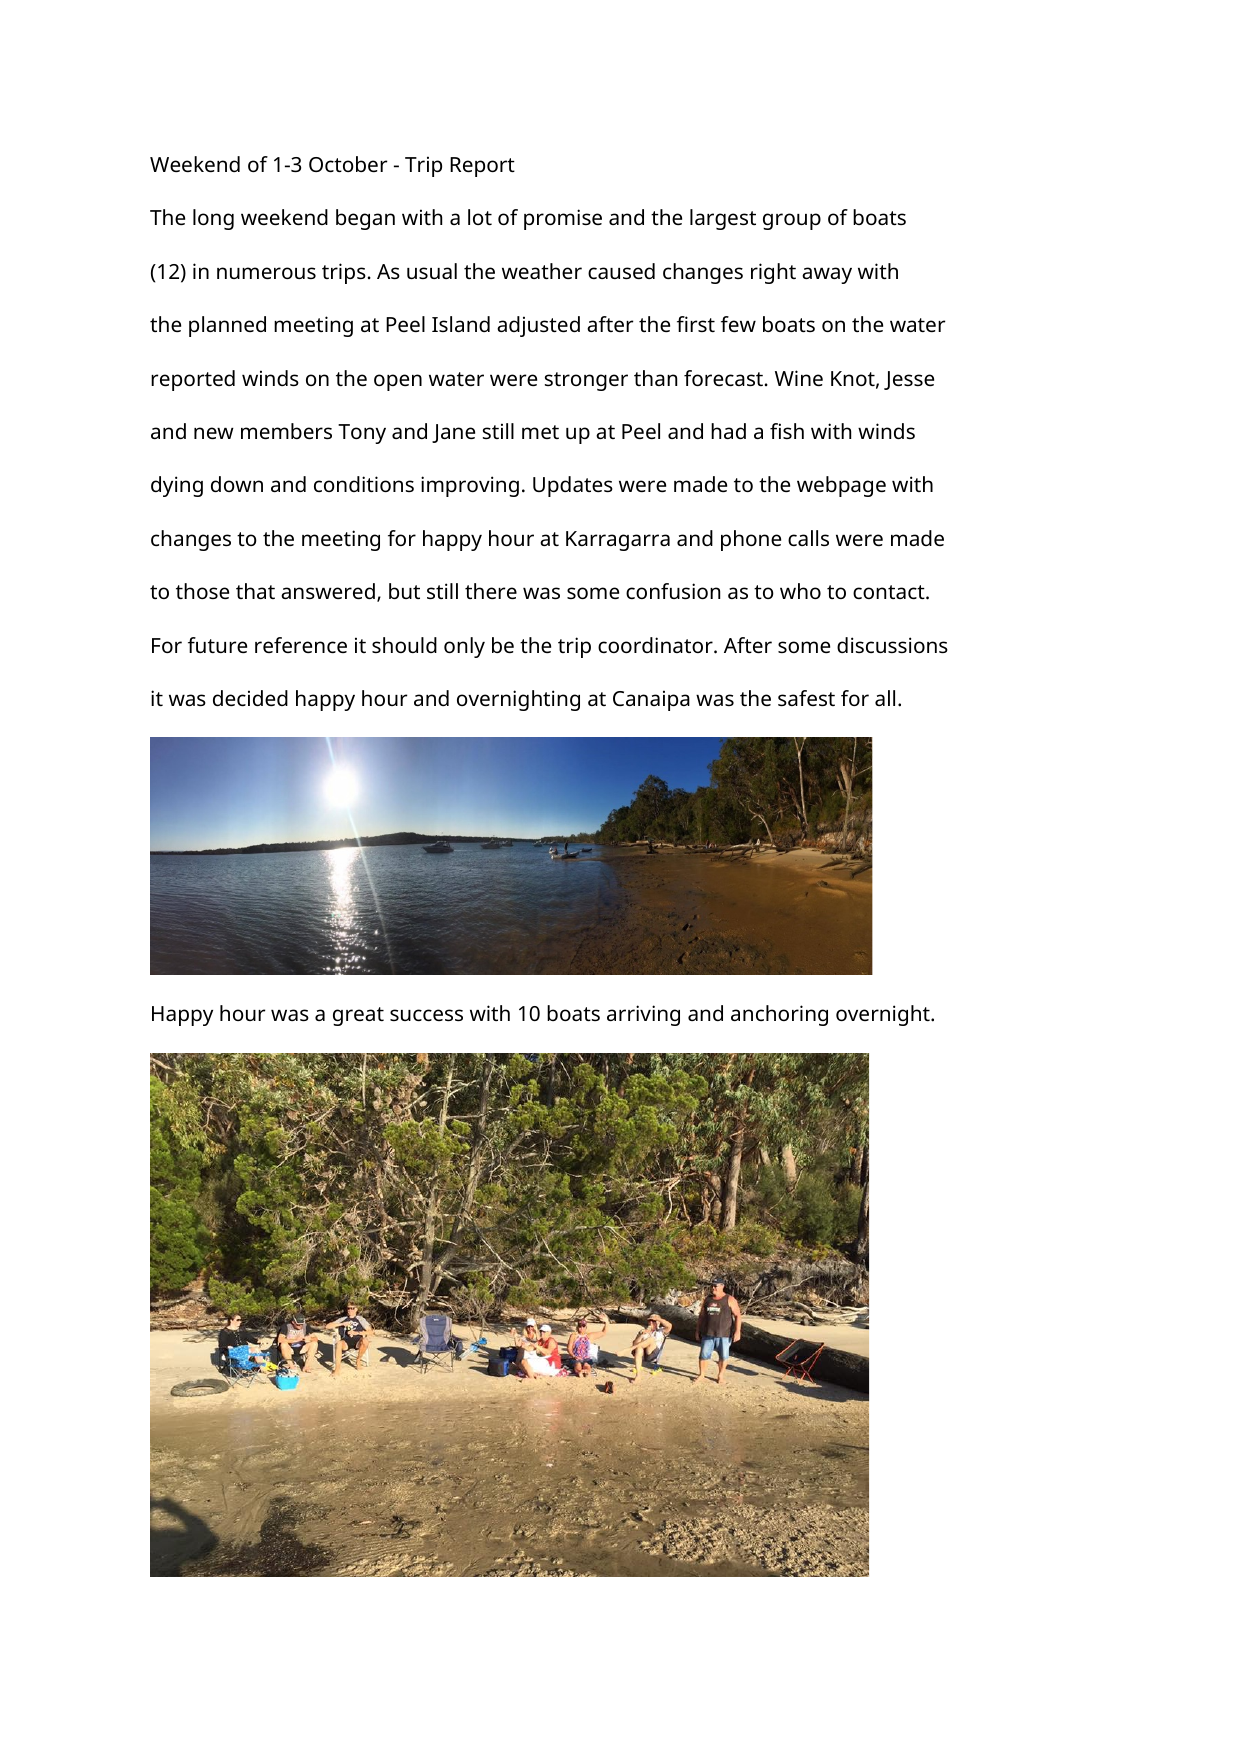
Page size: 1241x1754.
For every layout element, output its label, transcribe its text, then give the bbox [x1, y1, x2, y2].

text The long weekend began with a lot of promise and the largest group of boats [150, 203, 1090, 232]
text it was decided happy hour and overnighting at Canaipa was the safest for all. [150, 684, 1090, 713]
text Weekend of 1-3 October - Trip Report [150, 150, 1090, 178]
text (12) in numerous trips. As usual the weather caused changes right away with [150, 257, 1090, 285]
picture [150, 737, 873, 975]
text the planned meeting at Peel Island adjusted after the first few boats on the water [150, 310, 1090, 339]
text For future reference it should only be the trip coordinator. After some discussions [150, 631, 1090, 659]
text dying down and conditions improving. Updates were made to the webpage with [150, 471, 1090, 499]
text reported winds on the open water were stronger than forecast. Wine Knot, Jesse [150, 364, 1090, 392]
picture [150, 1053, 870, 1577]
text Happy hour was a great success with 10 boats arriving and anchoring overnight. [150, 999, 1090, 1028]
text to those that answered, but still there was some confusion as to who to contact. [150, 577, 1090, 606]
text and new members Tony and Jane still met up at Peel and had a fish with winds [150, 417, 1090, 446]
text changes to the meeting for happy hour at Karragarra and phone calls were made [150, 524, 1090, 552]
